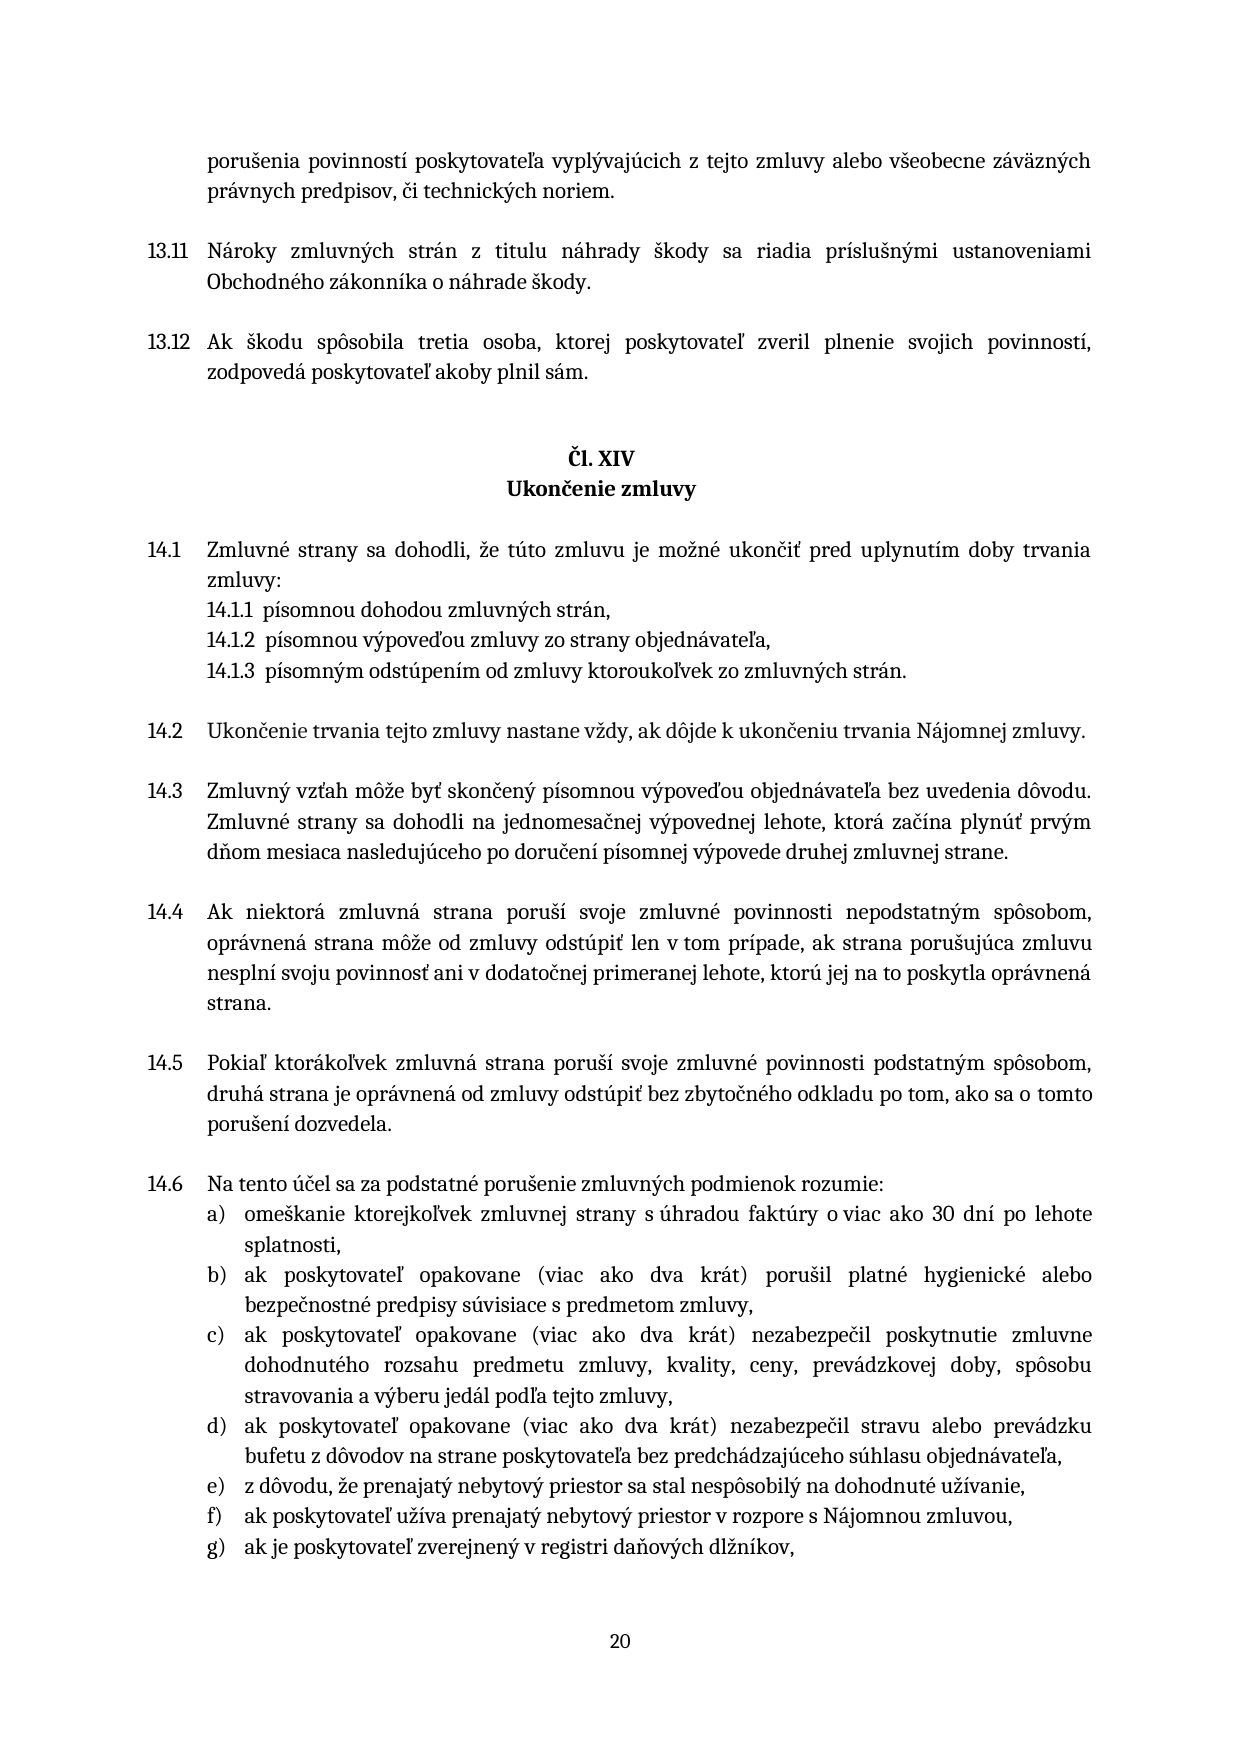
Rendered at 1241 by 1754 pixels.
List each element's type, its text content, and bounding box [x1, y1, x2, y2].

text 14.1.1 písomnou dohodou zmluvných strán, [207, 597, 1092, 623]
text 14.1.2 písomnou výpoveďou zmluvy zo strany objednávateľa, [207, 627, 1092, 653]
subtitle Čl. XIV [111, 446, 1092, 472]
list Na tento účel sa za podstatné porušenie zmluvných podmienok rozumie: [148, 1171, 1092, 1197]
list Zmluvné strany sa dohodli, že túto zmluvu je možné ukončiť pred uplynutím doby trvania zmluvy: [148, 537, 1092, 593]
text 14.1.3 písomným odstúpením od zmluvy ktoroukoľvek zo zmluvných strán. [207, 657, 1092, 684]
list Nároky zmluvných strán z titulu náhrady škody sa riadia príslušnými ustanoveniami Obchodného zákonníka o náhrade škody. [148, 238, 1092, 295]
list Ak škodu spôsobila tretia osoba, ktorej poskytovateľ zveril plnenie svojich povinností, zodpovedá poskytovateľ akoby plnil sám. [148, 329, 1092, 386]
list ak poskytovateľ opakovane (viac ako dva krát) porušil platné hygienické alebo bezpečnostné predpisy súvisiace s predmetom zmluvy, [207, 1262, 1092, 1318]
list ak poskytovateľ opakovane (viac ako dva krát) nezabezpečil stravu alebo prevádzku bufetu z dôvodov na strane poskytovateľa bez predchádzajúceho súhlasu objednávateľa, [207, 1413, 1092, 1469]
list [148, 148, 1092, 204]
list Pokiaľ ktorákoľvek zmluvná strana poruší svoje zmluvné povinnosti podstatným spôsobom, druhá strana je oprávnená od zmluvy odstúpiť bez zbytočného odkladu po tom, ako sa o tomto porušení dozvedela. [148, 1050, 1092, 1137]
list Zmluvný vzťah môže byť skončený písomnou výpoveďou objednávateľa bez uvedenia dôvodu. Zmluvné strany sa dohodli na jednomesačnej výpovednej lehote, ktorá začína plynúť prvým dňom mesiaca nasledujúceho po doručení písomnej výpovede druhej zmluvnej strane. [148, 778, 1092, 865]
list Ak niektorá zmluvná strana poruší svoje zmluvné povinnosti nepodstatným spôsobom, oprávnená strana môže od zmluvy odstúpiť len v tom prípade, ak strana porušujúca zmluvu nesplní svoju povinnosť ani v dodatočnej primeranej lehote, ktorú jej na to poskytla oprávnená strana. [148, 899, 1092, 1016]
list ak poskytovateľ užíva prenajatý nebytový priestor v rozpore s Nájomnou zmluvou, [207, 1503, 1092, 1529]
list Ukončenie trvania tejto zmluvy nastane vždy, ak dôjde k ukončeniu trvania Nájomnej zmluvy. [148, 718, 1092, 744]
subtitle Ukončenie zmluvy [110, 476, 1092, 502]
list omeškanie ktorejkoľvek zmluvnej strany s úhradou faktúry o viac ako 30 dní po lehote splatnosti, [207, 1201, 1092, 1258]
list ak je poskytovateľ zverejnený v registri daňových dlžníkov, [207, 1533, 1092, 1560]
list ak poskytovateľ opakovane (viac ako dva krát) nezabezpečil poskytnutie zmluvne dohodnutého rozsahu predmetu zmluvy, kvality, ceny, prevádzkovej doby, spôsobu stravovania a výberu jedál podľa tejto zmluvy, [207, 1322, 1092, 1409]
list z dôvodu, že prenajatý nebytový priestor sa stal nespôsobilý na dohodnuté užívanie, [207, 1473, 1092, 1499]
